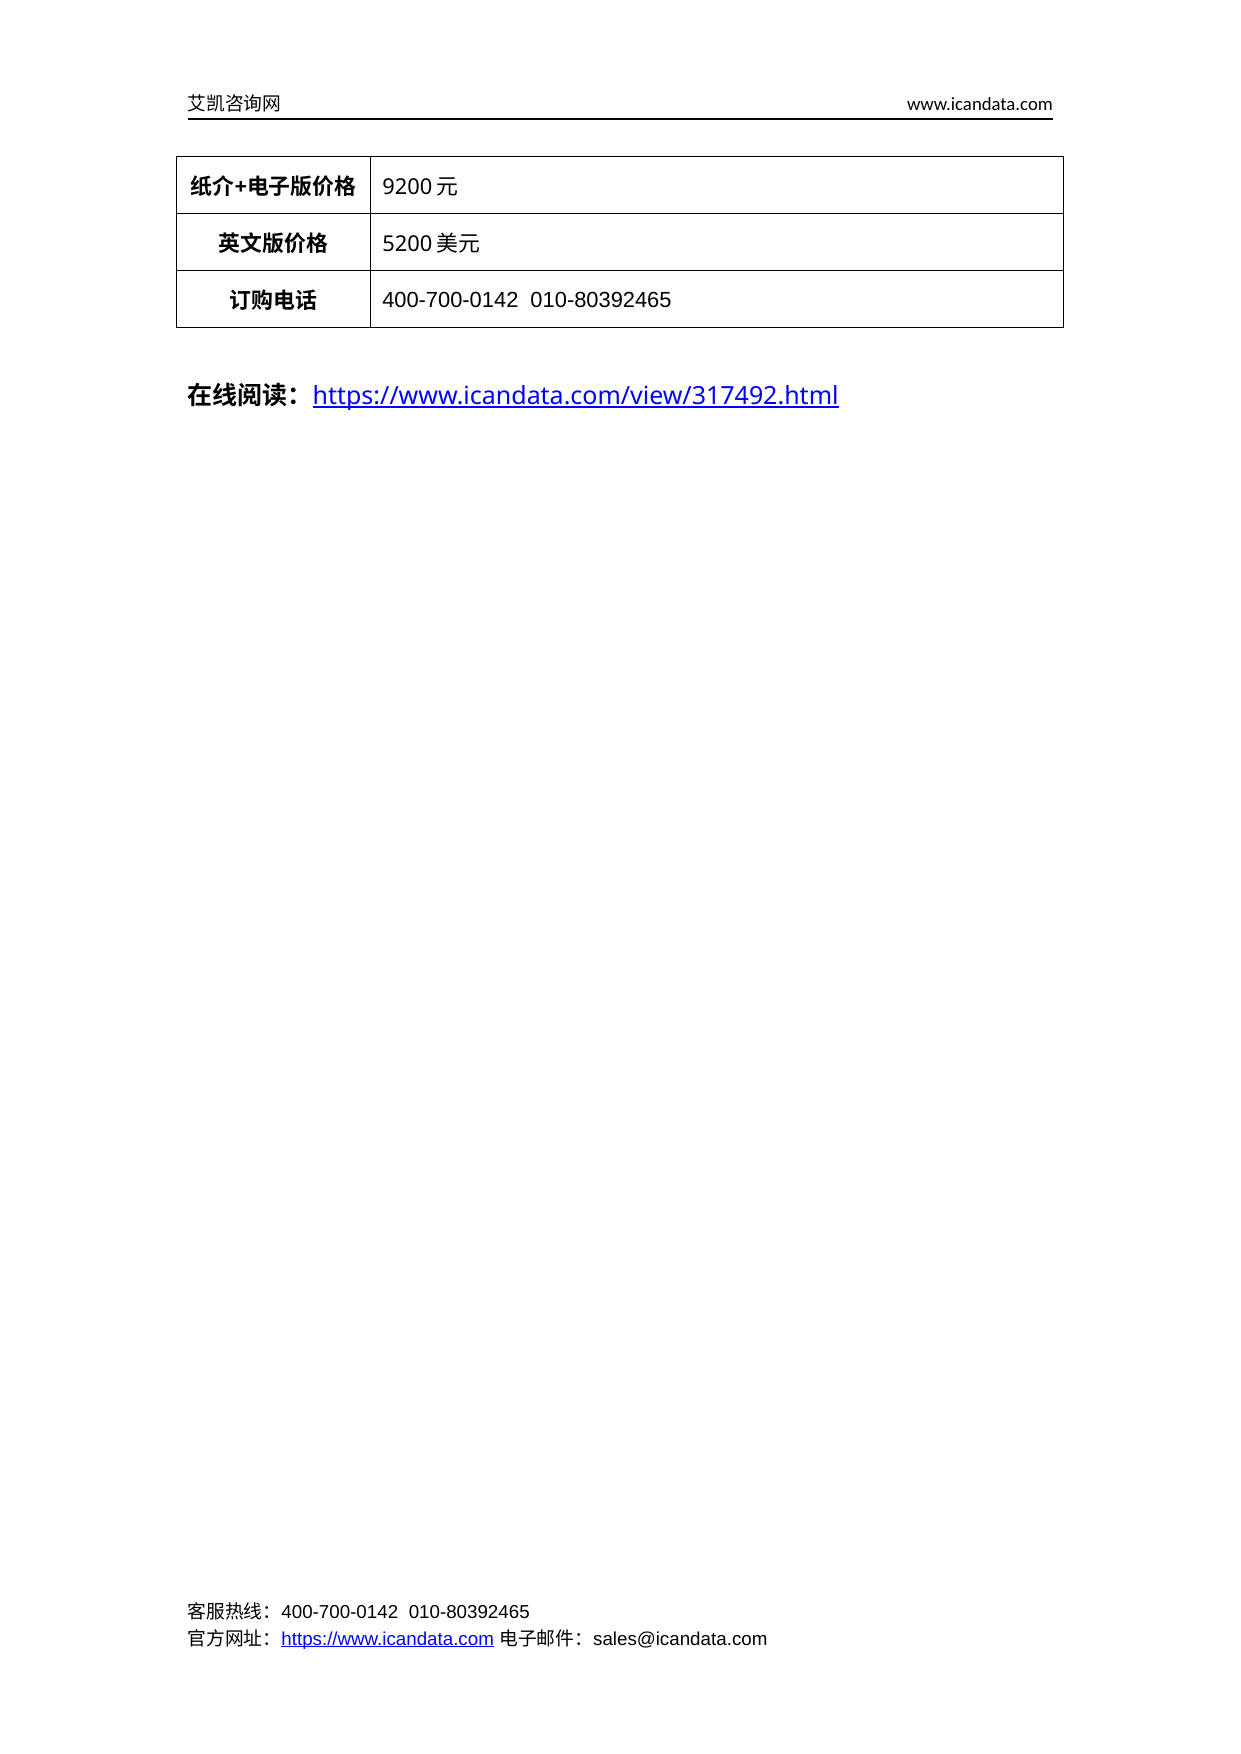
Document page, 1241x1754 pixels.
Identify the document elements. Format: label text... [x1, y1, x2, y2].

table_cell 英文版价格 [177, 214, 370, 270]
table_cell 订购电话 [177, 271, 370, 327]
table_cell 400-700-0142 010-80392465 [371, 271, 1063, 327]
table_cell 5200美元 [371, 214, 1063, 270]
text 在线阅读：https://www.icandata.com/view/317492.html [187, 361, 1053, 426]
table_cell 9200元 [371, 157, 1063, 213]
table_cell 纸介+电子版价格 [177, 157, 370, 213]
